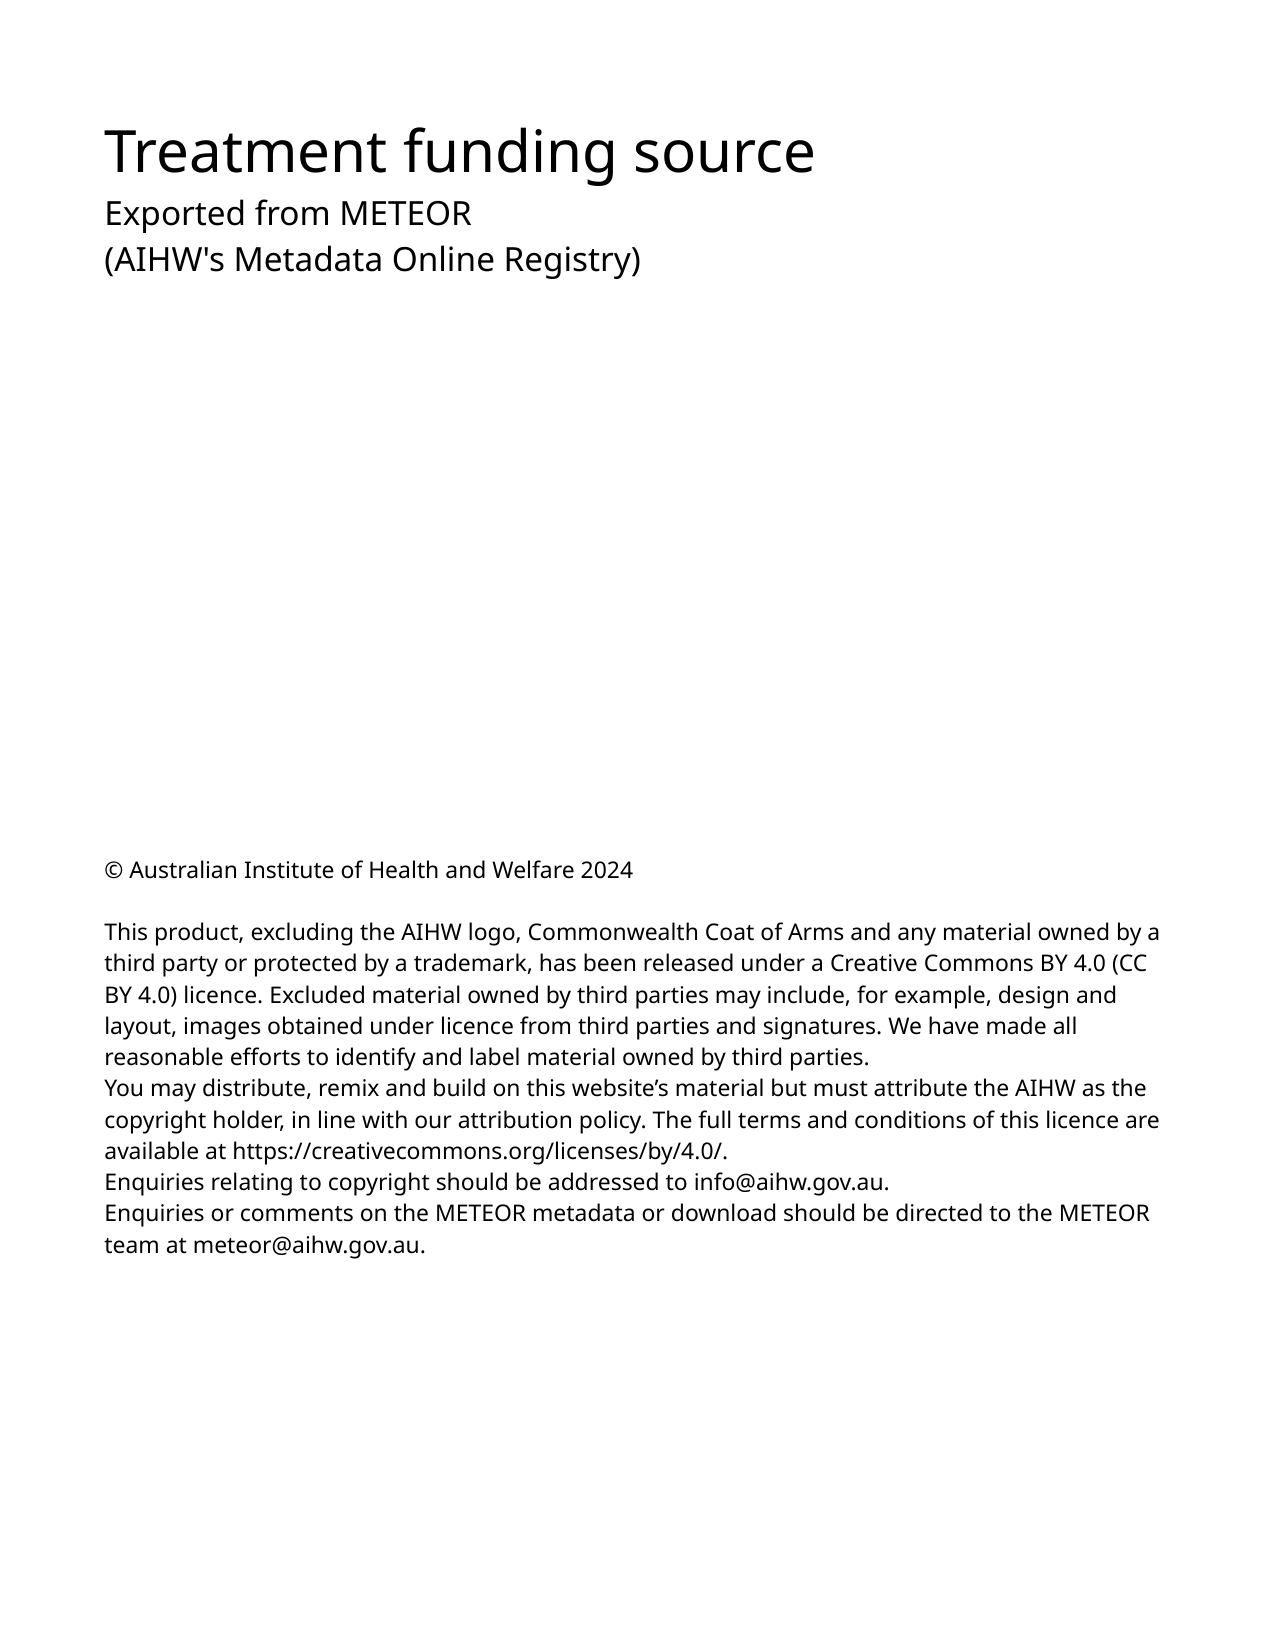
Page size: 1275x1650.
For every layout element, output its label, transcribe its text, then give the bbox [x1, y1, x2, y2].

subtitle Exported from METEOR [104, 190, 1171, 235]
text Enquiries relating to copyright should be addressed to info@aihw.gov.au. [104, 1166, 1171, 1197]
text This product, excluding the AIHW logo, Commonwealth Coat of Arms and any material owned by a third party or protected by a trademark, has been released under a Creative Commons BY 4.0 (CC BY 4.0) licence. Excluded material owned by third parties may include, for example, design and layout, images obtained under licence from third parties and signatures. We have made all reasonable efforts to identify and label material owned by third parties. [104, 916, 1171, 1072]
text © Australian Institute of Health and Welfare 2024 [104, 854, 1171, 885]
text Enquiries or comments on the METEOR metadata or download should be directed to the METEOR team at meteor@aihw.gov.au. [104, 1197, 1171, 1260]
text You may distribute, remix and build on this website’s material but must attribute the AIHW as the copyright holder, in line with our attribution policy. The full terms and conditions of this licence are available at https://creativecommons.org/licenses/by/4.0/. [104, 1072, 1171, 1166]
title Treatment funding source [104, 110, 1171, 190]
subtitle (AIHW's Metadata Online Registry) [104, 235, 1171, 281]
